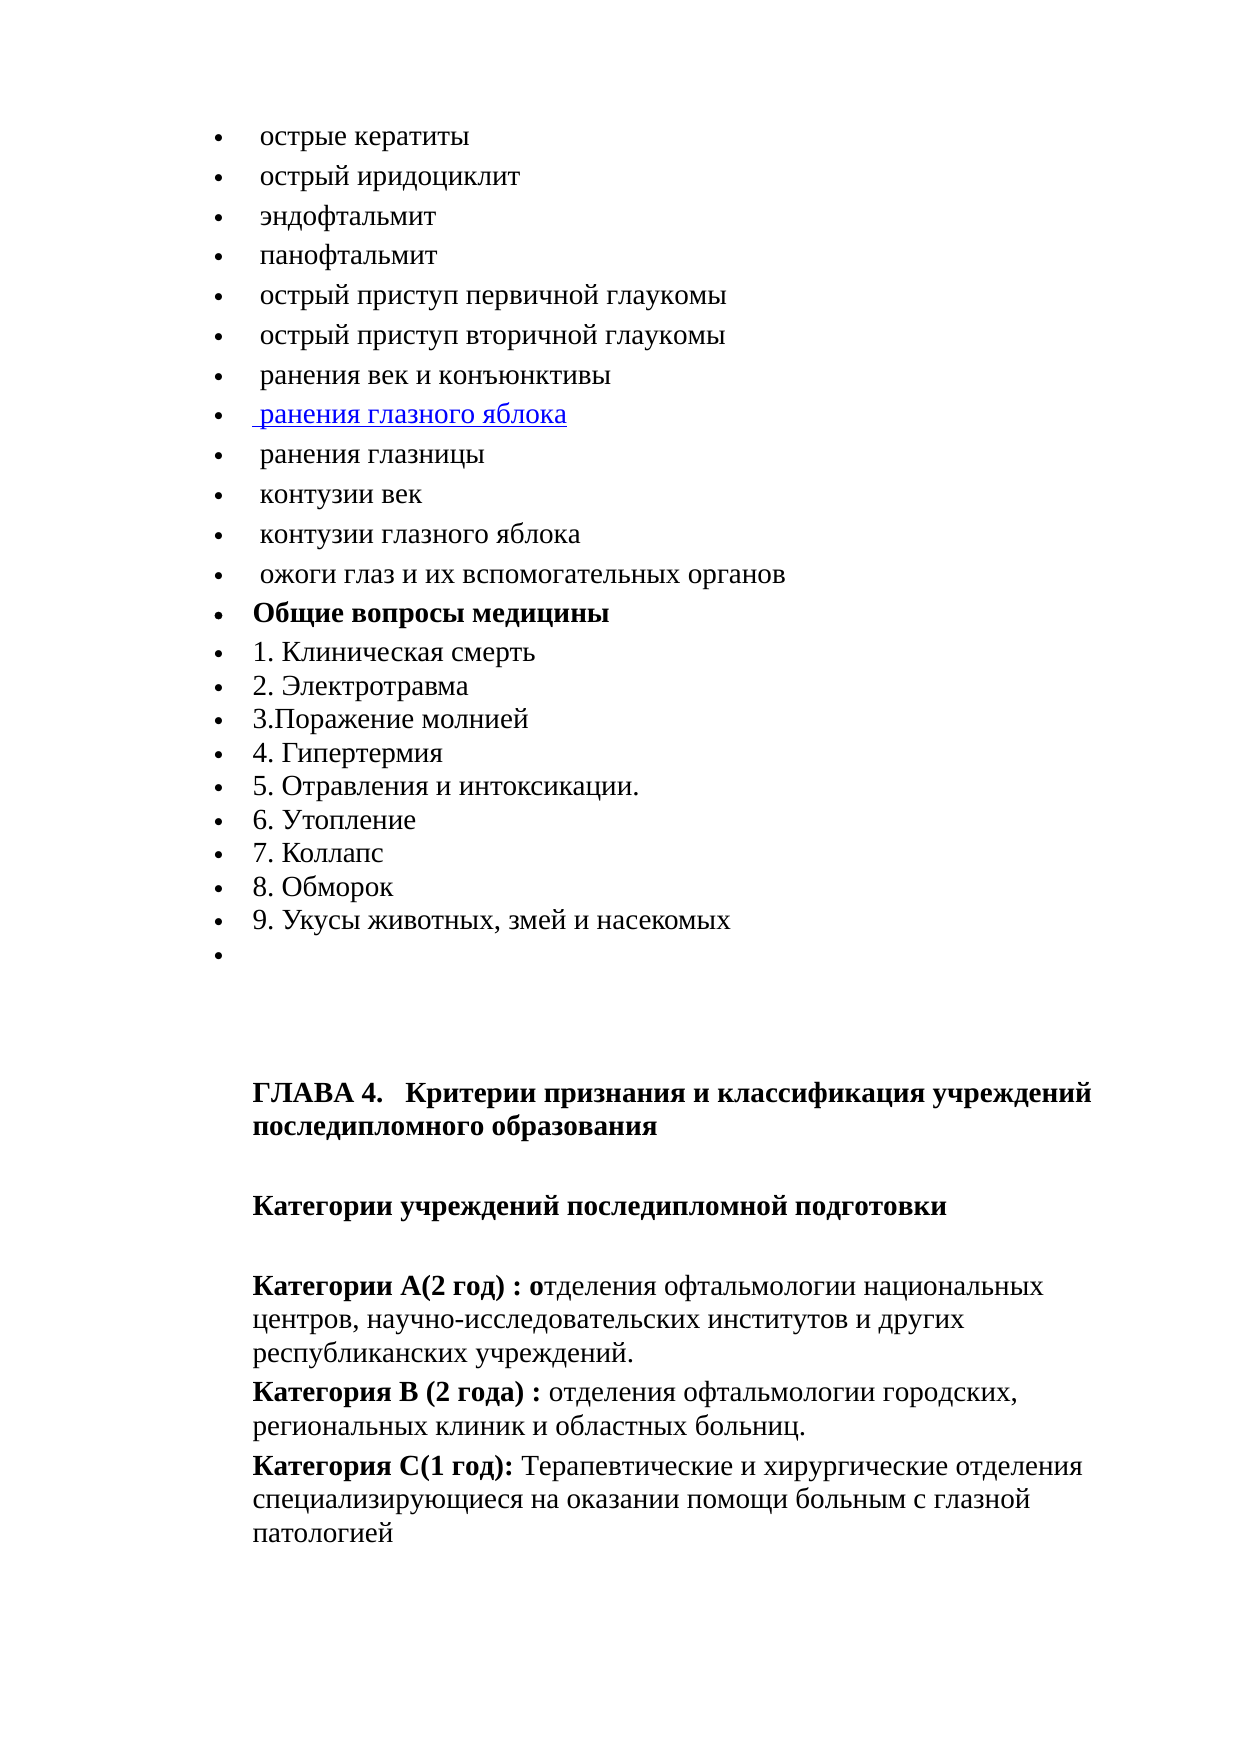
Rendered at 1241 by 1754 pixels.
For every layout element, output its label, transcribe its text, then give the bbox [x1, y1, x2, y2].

list панофтальмит [215, 237, 1152, 271]
list ранения глазницы [215, 436, 1152, 470]
list 8. Обморок [215, 869, 1152, 902]
list острый приступ вторичной глаукомы [215, 317, 1152, 351]
text Категории А(2 год) : отделения офтальмологии национальных центров, научно-исследовательских институтов и других республиканских учреждений. [252, 1268, 1152, 1368]
list острые кератиты [215, 118, 1152, 152]
text Категории учреждений последипломной подготовки [252, 1188, 1152, 1222]
list 2. Электротравма [215, 668, 1152, 701]
list 6. Утопление [215, 802, 1152, 835]
list 5. Отравления и интоксикации. [215, 768, 1152, 802]
list 3.Поражение молнией [215, 701, 1152, 735]
list 9. Укусы животных, змей и насекомых [215, 902, 1152, 936]
list 7. Коллапс [215, 835, 1152, 869]
list ранения век и конъюнктивы [215, 357, 1152, 390]
list эндофтальмит [215, 198, 1152, 231]
text Категория С(1 год): Терапевтические и хирургические отделения специализирующиеся на оказании помощи больным с глазной патологией [252, 1448, 1152, 1548]
list 1. Клиническая смерть [215, 634, 1152, 668]
list контузии глазного яблока [215, 516, 1152, 549]
list контузии век [215, 476, 1152, 510]
text Категория В (2 года) : отделения офтальмологии городских, региональных клиник и областных больниц. [252, 1374, 1152, 1442]
list острый иридоциклит [215, 158, 1152, 191]
text ГЛАВА 4. Критерии признания и классификация учреждений последипломного образования [252, 1075, 1152, 1142]
list ранения глазного яблока [215, 397, 1152, 430]
list острый приступ первичной глаукомы [215, 277, 1152, 311]
list ожоги глаз и их вспомогательных органов [215, 556, 1152, 589]
list 4. Гипертермия [215, 735, 1152, 768]
list Общие вопросы медицины [215, 596, 1152, 629]
